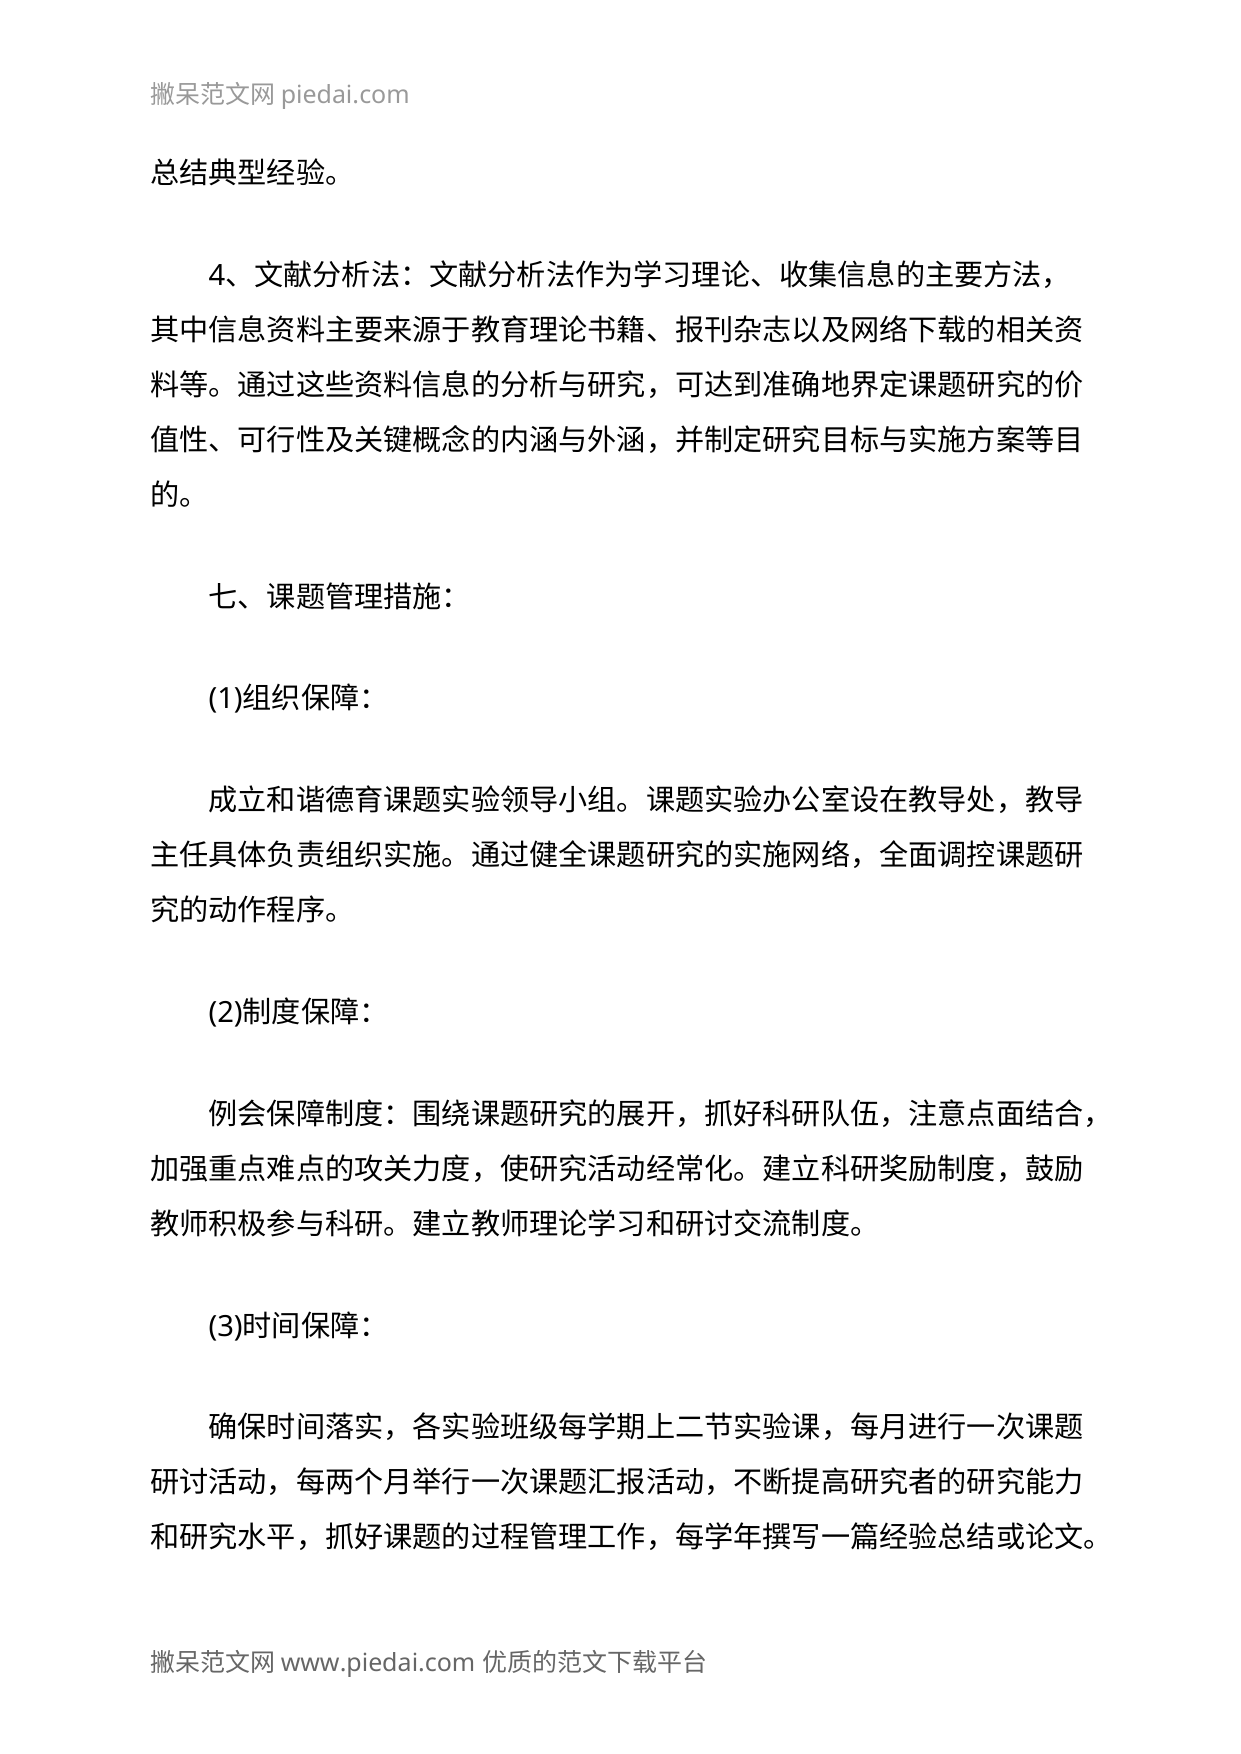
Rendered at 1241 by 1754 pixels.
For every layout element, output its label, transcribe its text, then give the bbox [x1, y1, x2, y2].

text (1)组织保障： [150, 675, 1090, 717]
text 4、文献分析法：文献分析法作为学习理论、收集信息的主要方法，其中信息资料主要来源于教育理论书籍、报刊杂志以及网络下载的相关资料等。通过这些资料信息的分析与研究，可达到准确地界定课题研究的价值性、可行性及关键概念的内涵与外涵，并制定研究目标与实施方案等目的。 [150, 252, 1090, 514]
text 成立和谐德育课题实验领导小组。课题实验办公室设在教导处，教导主任具体负责组织实施。通过健全课题研究的实施网络，全面调控课题研究的动作程序。 [150, 777, 1090, 929]
text (3)时间保障： [150, 1302, 1090, 1344]
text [150, 150, 1090, 192]
text 确保时间落实，各实验班级每学期上二节实验课，每月进行一次课题研讨活动，每两个月举行一次课题汇报活动，不断提高研究者的研究能力和研究水平，抓好课题的过程管理工作，每学年撰写一篇经验总结或论文。 [150, 1404, 1090, 1556]
text 例会保障制度：围绕课题研究的展开，抓好科研队伍，注意点面结合，加强重点难点的攻关力度，使研究活动经常化。建立科研奖励制度，鼓励教师积极参与科研。建立教师理论学习和研讨交流制度。 [150, 1091, 1090, 1243]
text (2)制度保障： [150, 988, 1090, 1031]
text 七、课题管理措施： [150, 573, 1090, 616]
